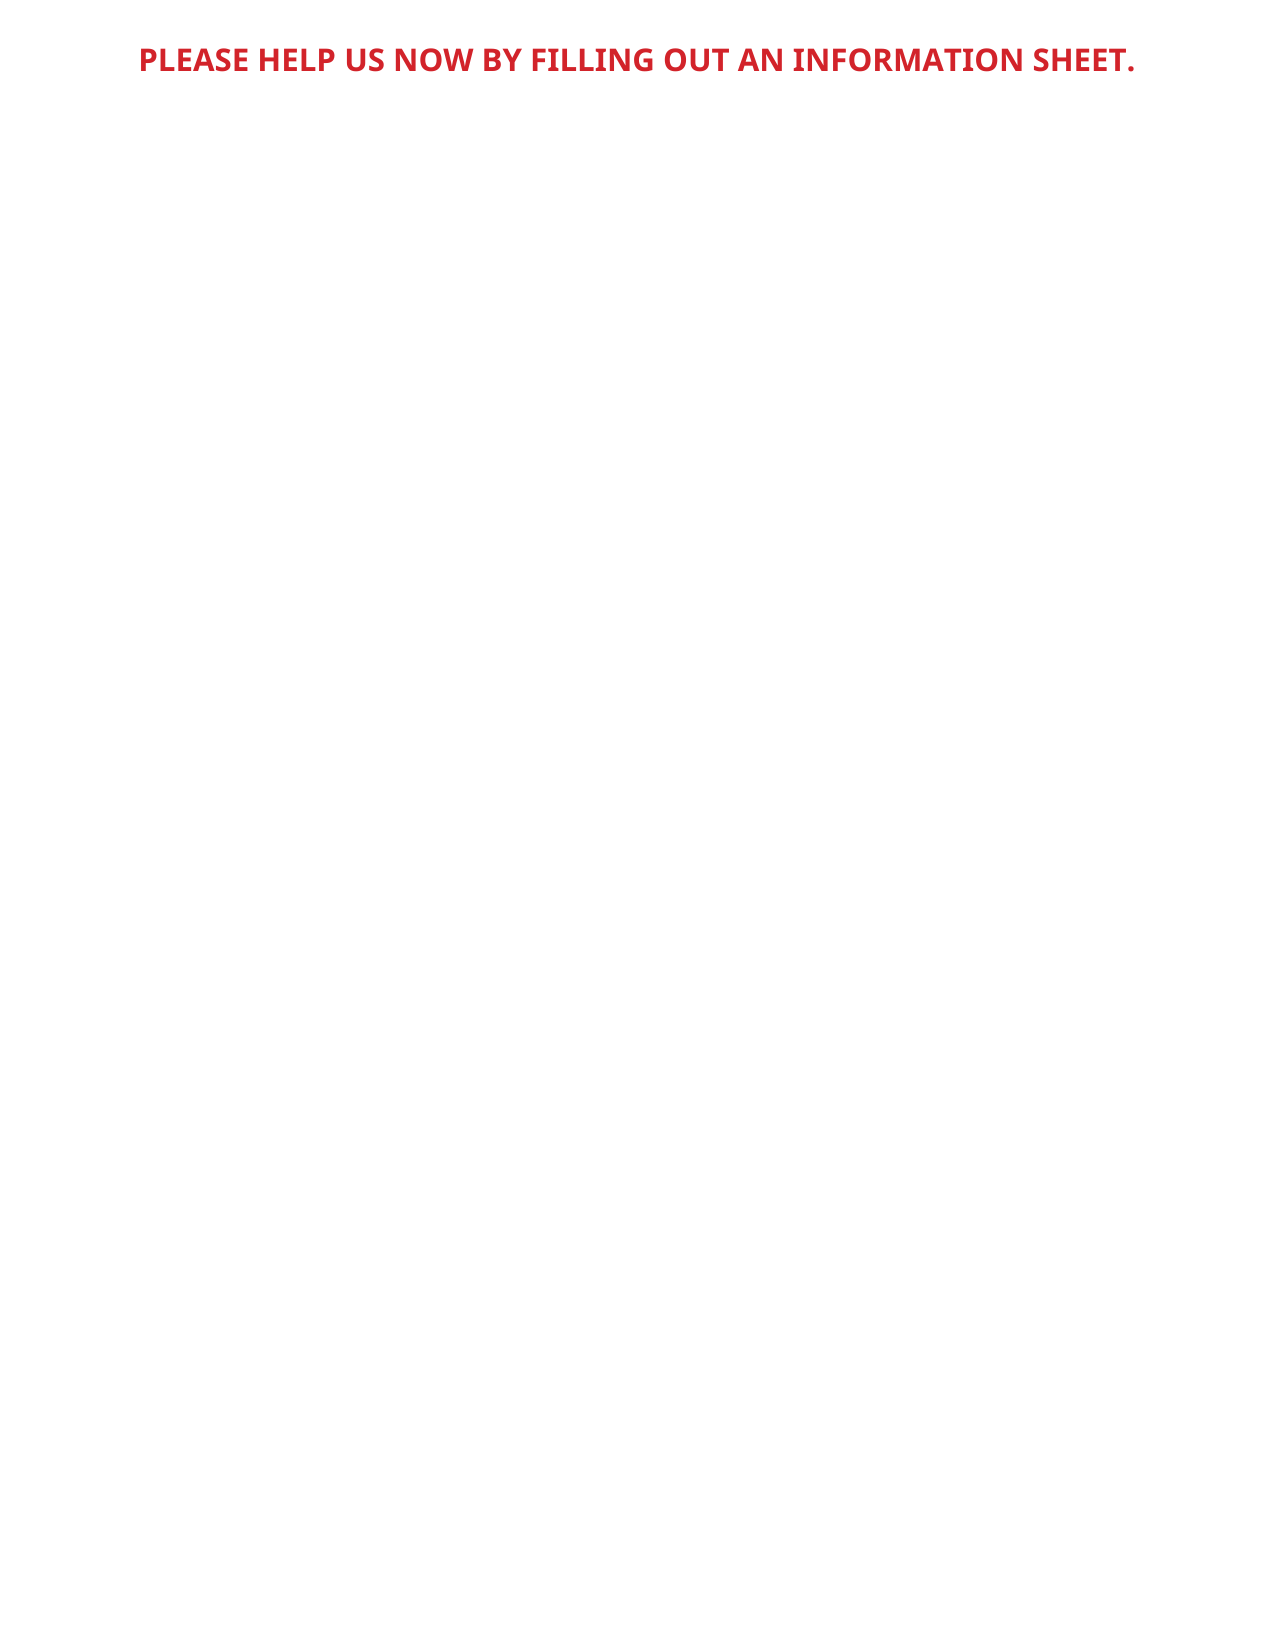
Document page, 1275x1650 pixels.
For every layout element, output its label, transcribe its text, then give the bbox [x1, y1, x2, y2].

text PLEASE HELP US NOW BY FILLING OUT AN INFORMATION SHEET. [75, 37, 1199, 80]
